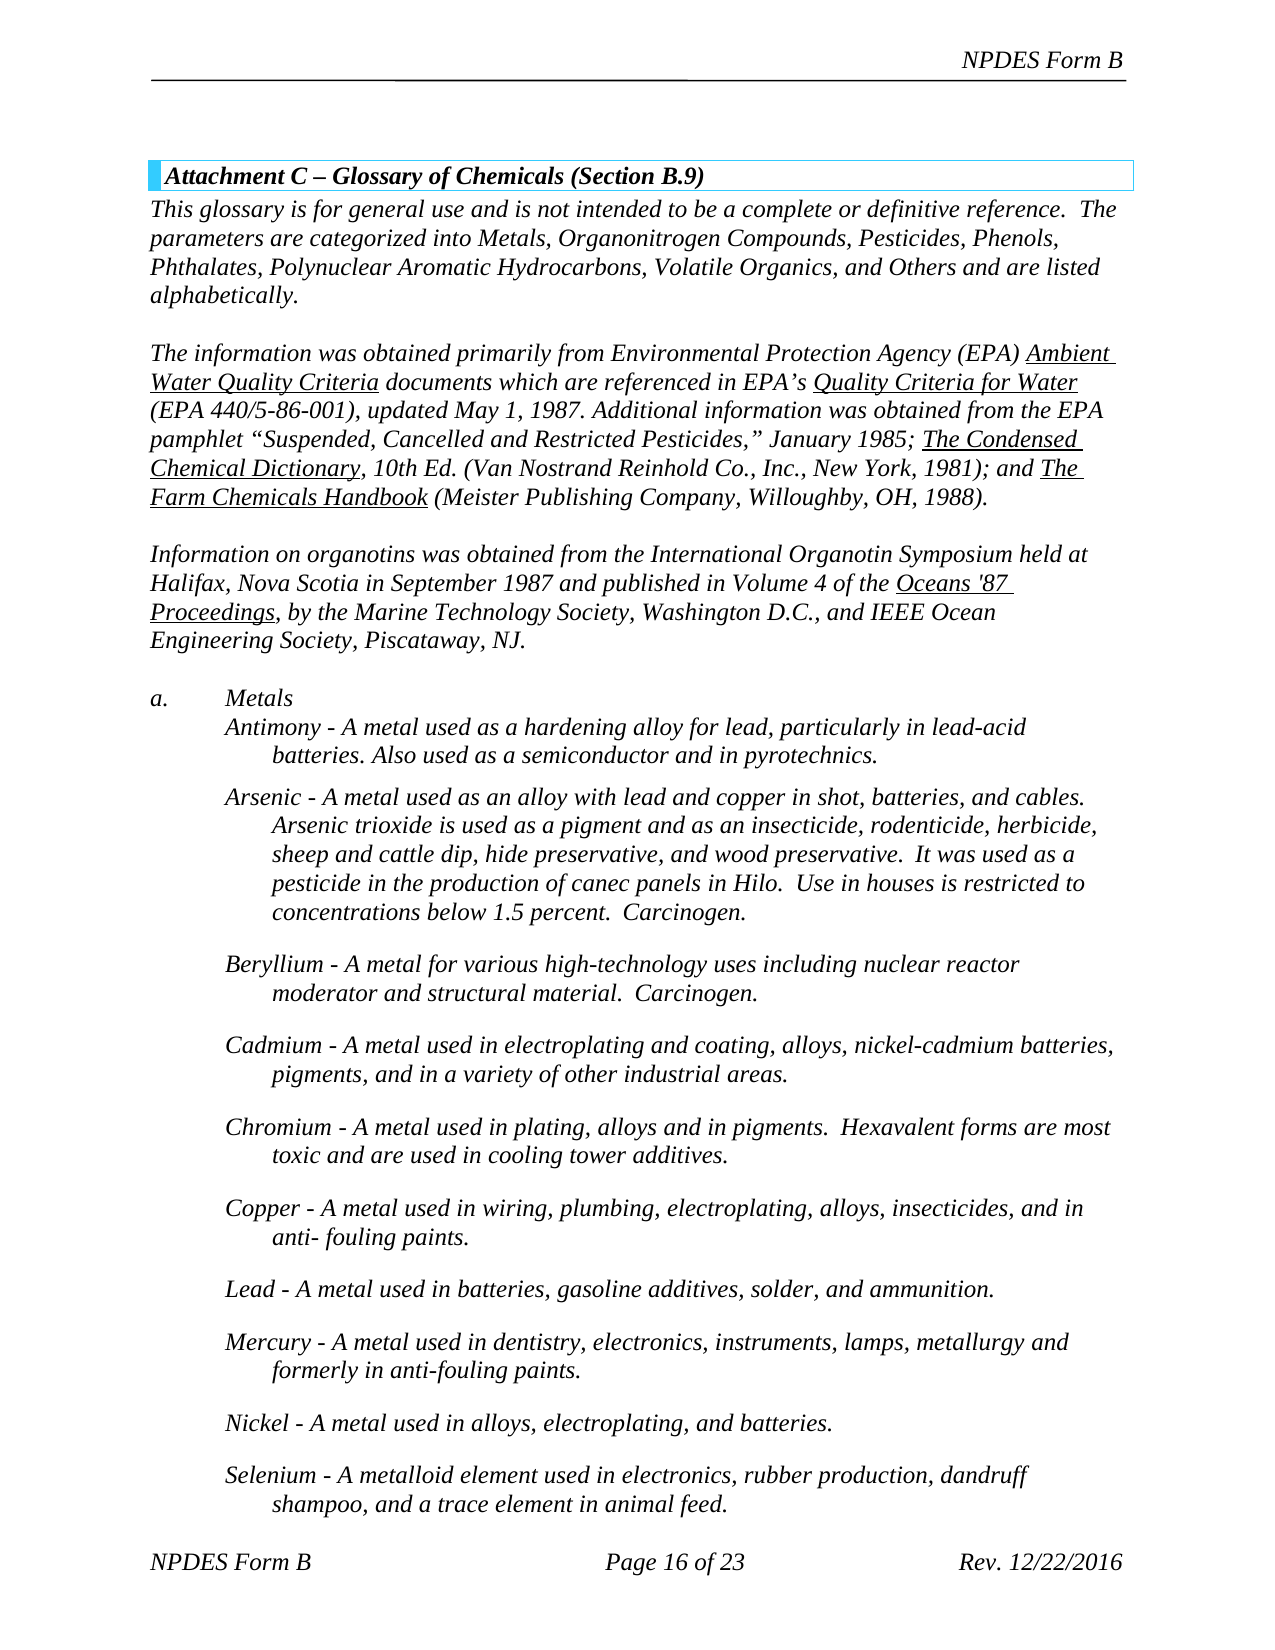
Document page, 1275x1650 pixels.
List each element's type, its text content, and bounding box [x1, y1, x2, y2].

text Arsenic trioxide is used as a pigment and as an insecticide, rodenticide, herbicide, sheep and cattle dip, hide preservative, and wood preservative. It was used as a pesticide in the production of canec panels in Hilo. Use in houses is restricted to concentrations below 1.5 percent. Carcinogen. [272, 810, 1125, 925]
text Information on organotins was obtained from the International Organotin Symposium held at Halifax, Nova Scotia in September 1987 and published in Volume 4 of the Oceans '87 Proceedings, by the Marine Technology Society, Washington D.C., and IEEE Ocean Engineering Society, Piscataway, NJ. [150, 539, 1125, 654]
text Arsenic - A metal used as an alloy with lead and copper in shot, batteries, and cables. [225, 782, 1125, 810]
text Chromium - A metal used in plating, alloys and in pigments. Hexavalent forms are most toxic and are used in cooling tower additives. [225, 1112, 1125, 1169]
text Nickel - A metal used in alloys, electroplating, and batteries. [225, 1408, 1125, 1436]
text a. Metals [150, 683, 1125, 712]
text Phthalates, Polynuclear Aromatic Hydrocarbons, Volatile Organics, and Others and are listed [150, 252, 1125, 281]
text parameters are categorized into Metals, Organonitrogen Compounds, Pesticides, Phenols, [150, 223, 1125, 252]
text The information was obtained primarily from Environmental Protection Agency (EPA) Ambient Water Quality Criteria documents which are referenced in EPA’s Quality Criteria for Water (EPA 440/5-86-001), updated May 1, 1987. Additional information was obtained from the EPA pamphlet “Suspended, Cancelled and Restricted Pesticides,” January 1985; The Condensed Chemical Dictionary, 10th Ed. (Van Nostrand Reinhold Co., Inc., New York, 1981); and The Farm Chemicals Handbook (Meister Publishing Company, Willoughby, OH, 1988). [150, 338, 1125, 511]
text Beryllium - A metal for various high-technology uses including nuclear reactor moderator and structural material. Carcinogen. [225, 949, 1125, 1007]
text Copper - A metal used in wiring, plumbing, electroplating, alloys, insecticides, and in anti- fouling paints. [225, 1193, 1125, 1250]
text This glossary is for general use and is not intended to be a complete or definitive reference. The [150, 194, 1125, 223]
text Selenium - A metalloid element used in electronics, rubber production, dandruff shampoo, and a trace element in animal feed. [225, 1461, 1125, 1518]
text Attachment C – Glossary of Chemicals (Section B.9) [161, 161, 1133, 190]
text Cadmium - A metal used in electroplating and coating, alloys, nickel-cadmium batteries, pigments, and in a variety of other industrial areas. [225, 1030, 1125, 1088]
text Mercury - A metal used in dentistry, electronics, instruments, lamps, metallurgy and formerly in anti-fouling paints. [225, 1327, 1125, 1384]
text Lead - A metal used in batteries, gasoline additives, solder, and ammunition. [225, 1274, 1125, 1302]
text Antimony - A metal used as a hardening alloy for lead, particularly in lead-acid batteries. Also used as a semiconductor and in pyrotechnics. [225, 712, 1125, 769]
text alphabetically. [150, 281, 1125, 309]
